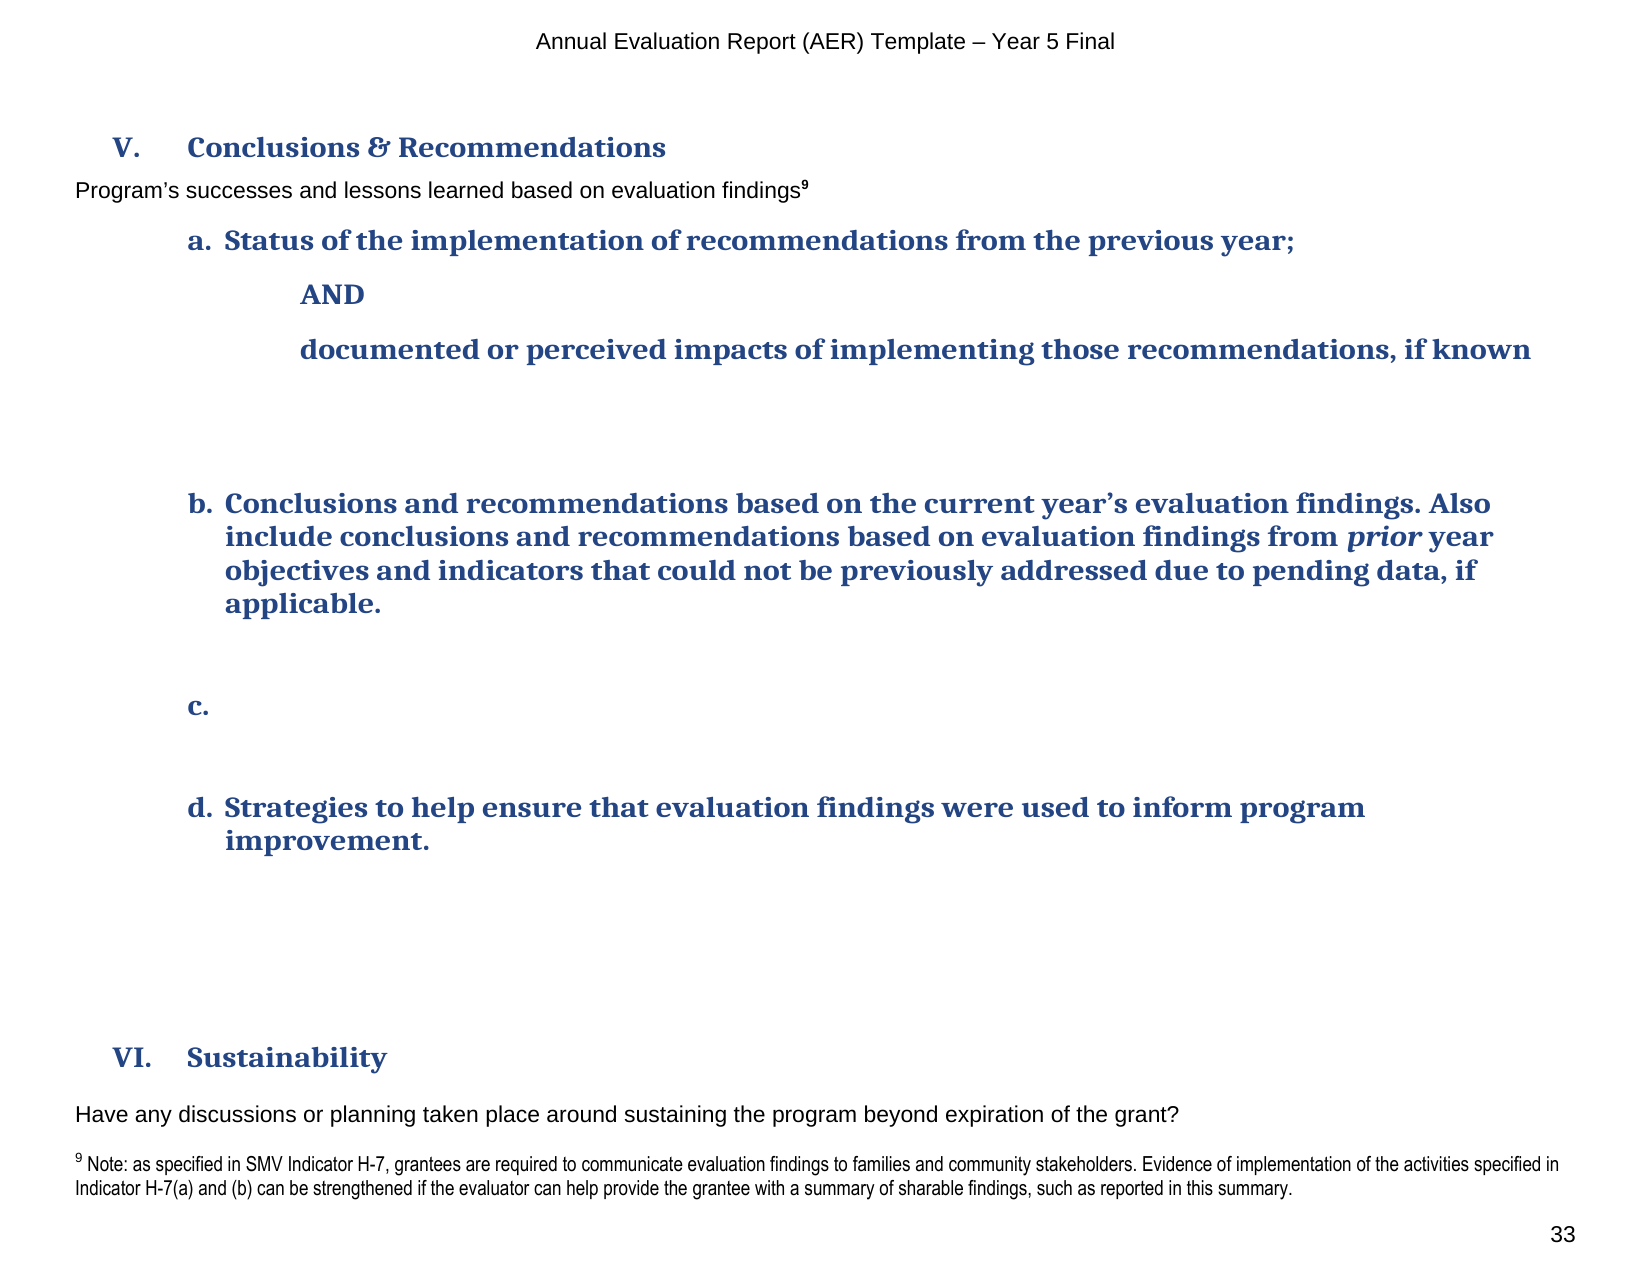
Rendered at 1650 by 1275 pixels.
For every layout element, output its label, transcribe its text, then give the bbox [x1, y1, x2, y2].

text Have any discussions or planning taken place around sustaining the program beyond expiration of the grant? [75, 1101, 1576, 1128]
subtitle Program’s successes and lessons learned based on evaluation findings [75, 177, 1576, 203]
subtitle Strategies to help ensure that evaluation findings were used to inform program improvement. [187, 791, 1576, 858]
subtitle AND [225, 278, 1576, 312]
subtitle documented or perceived impacts of implementing those recommendations, if known [225, 333, 1576, 366]
subtitle Conclusions and recommendations based on the current year’s evaluation findings. Also include conclusions and recommendations based on evaluation findings from prior year objectives and indicators that could not be previously addressed due to pending data, if applicable. [187, 487, 1576, 621]
subtitle Conclusions & Recommendations [112, 131, 1576, 164]
subtitle Status of the implementation of recommendations from the previous year; [187, 224, 1576, 258]
subtitle Sustainability [112, 1041, 1576, 1075]
